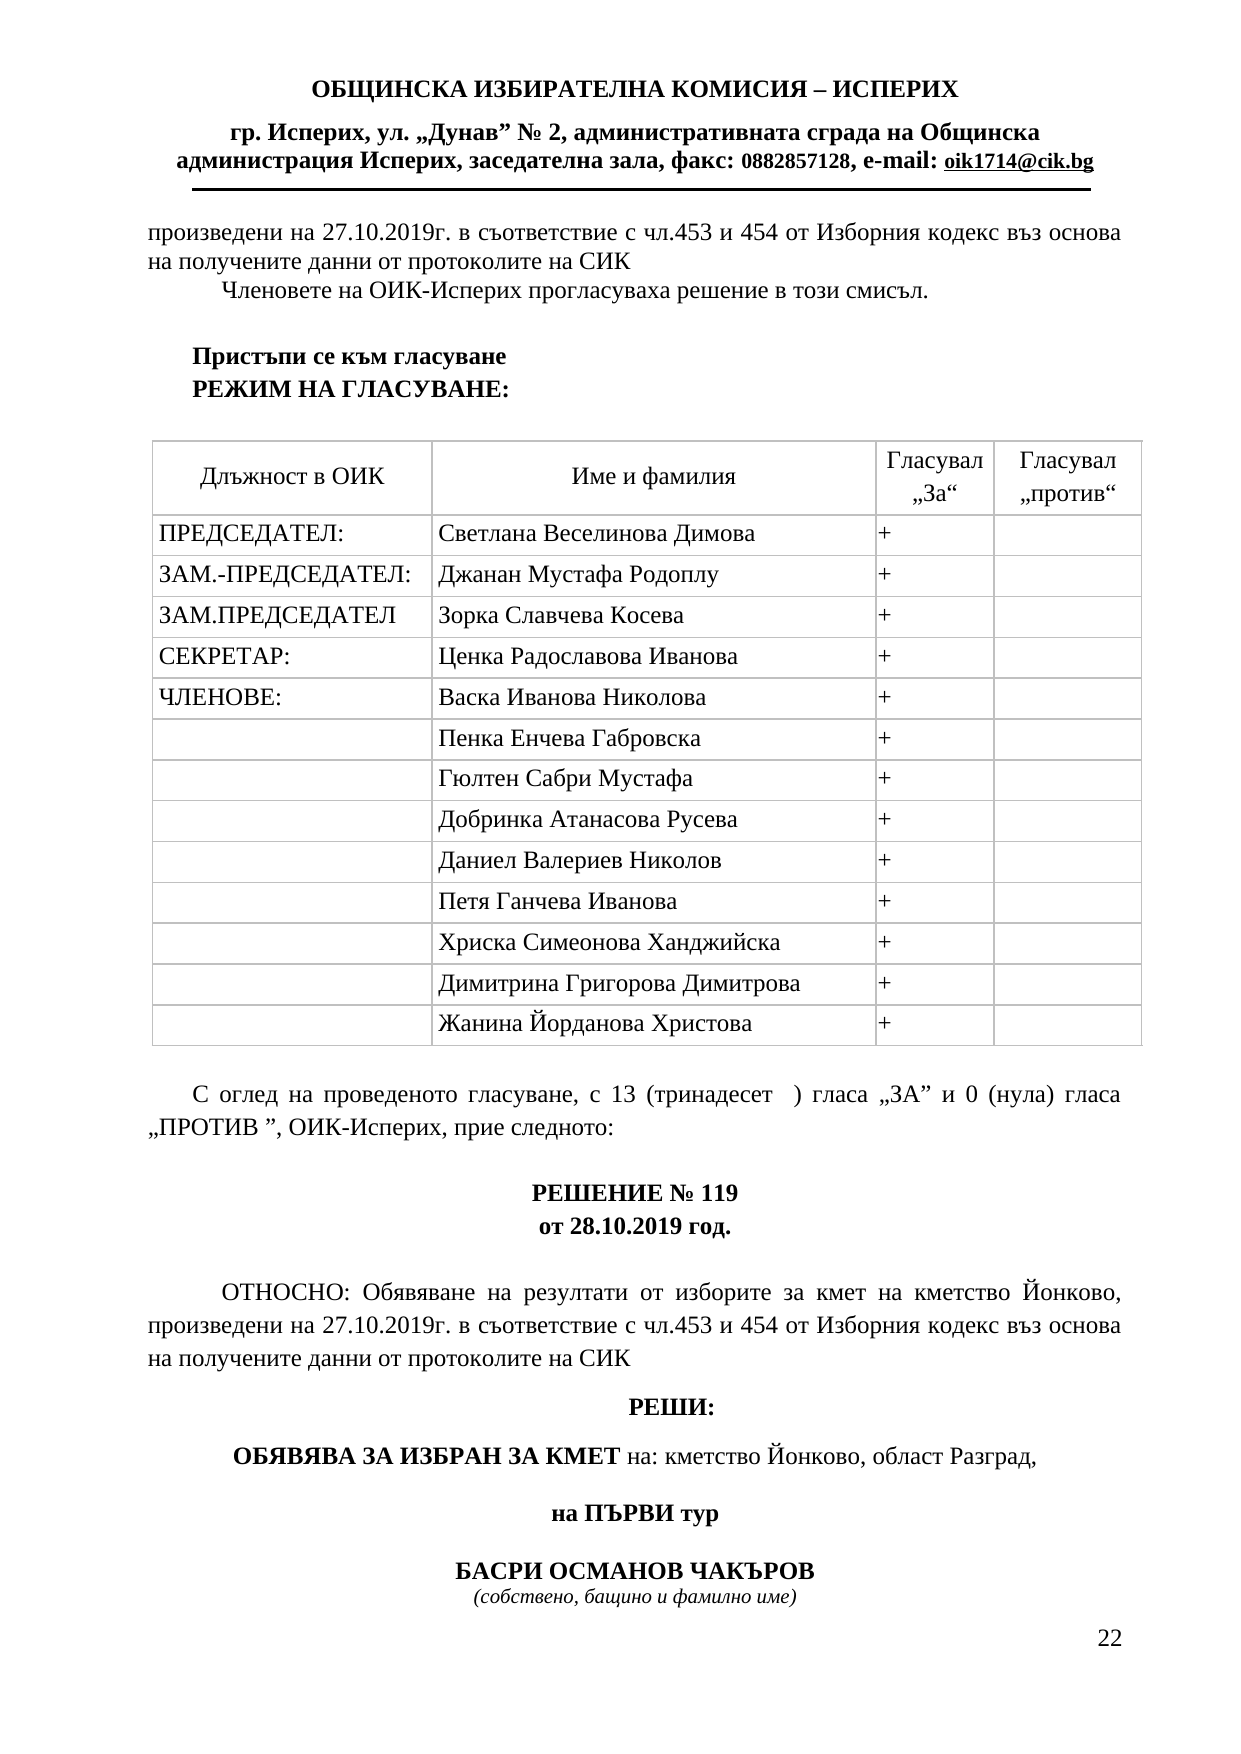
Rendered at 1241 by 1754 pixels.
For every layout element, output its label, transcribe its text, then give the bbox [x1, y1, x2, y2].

table_cell Светлана Веселинова Димова [433, 516, 875, 555]
table_cell Пенка Енчева Габровска [433, 720, 875, 759]
table_cell ЗАМ.-ПРЕДСЕДАТЕЛ: [153, 556, 431, 596]
table_cell + [877, 679, 993, 718]
table_cell Димитрина Григорова Димитрова [433, 965, 875, 1004]
table_cell ЗАМ.ПРЕДСЕДАТЕЛ [153, 597, 431, 636]
table_cell [995, 1006, 1141, 1045]
table_cell + [877, 720, 993, 759]
table_cell [153, 801, 431, 841]
table_cell [995, 597, 1141, 636]
table_cell [995, 965, 1141, 1004]
text Членовете на ОИК-Исперих прогласуваха решение в този смисъл. [148, 275, 1122, 304]
table_cell Ценка Радославова Иванова [433, 638, 875, 677]
table_cell Джанан Мустафа Родоплу [433, 556, 875, 596]
table_cell + [877, 516, 993, 555]
table_cell [995, 801, 1141, 841]
table_cell Даниел Валериев Николов [433, 842, 875, 881]
table_cell [995, 761, 1141, 800]
table_cell [153, 924, 431, 963]
table_cell [995, 679, 1141, 718]
table_cell ЧЛЕНОВЕ: [153, 679, 431, 718]
text на ПЪРВИ тур [148, 1498, 1122, 1527]
table_cell [153, 842, 431, 881]
table_cell Васка Иванова Николова [433, 679, 875, 718]
table_cell [153, 720, 431, 759]
table_cell Зорка Славчева Косева [433, 597, 875, 636]
table_cell + [877, 638, 993, 677]
table_cell [995, 924, 1141, 963]
table_cell + [877, 761, 993, 800]
table_cell Хриска Симеонова Ханджийска [433, 924, 875, 963]
text БАСРИ ОСМАНОВ ЧАКЪРОВ [148, 1556, 1122, 1584]
text РЕЖИМ НА ГЛАСУВАНЕ: [148, 374, 1122, 403]
table_cell [995, 638, 1141, 677]
table_header Име и фамилия [433, 442, 875, 514]
table_header Длъжност в ОИК [153, 442, 431, 514]
table_cell Петя Ганчева Иванова [433, 883, 875, 922]
text ОТНОСНО: Обявяване на резултати от изборите за кмет на кметство Йонково, произведени на 27.10.2019г. в съответствие с чл.453 и 454 от Изборния кодекс въз основа на получените данни от протоколите на СИК [148, 1277, 1122, 1372]
table_cell + [877, 924, 993, 963]
text от 28.10.2019 год. [148, 1211, 1122, 1240]
table_cell [153, 883, 431, 922]
table_cell [995, 556, 1141, 596]
table_cell Гюлтен Сабри Мустафа [433, 761, 875, 800]
text РЕШЕНИЕ № 119 [148, 1178, 1122, 1207]
table_cell [995, 883, 1141, 922]
table_cell ПРЕДСЕДАТЕЛ: [153, 516, 431, 555]
table_cell [153, 1006, 431, 1045]
text С оглед на проведеното гласуване, с 13 (тринадесет ) гласа „ЗА” и 0 (нула) гласа „ПРОТИВ ”, ОИК-Исперих, прие следното: [148, 1079, 1122, 1141]
text (собствено, бащино и фамилно име) [148, 1584, 1122, 1608]
table_cell + [877, 883, 993, 922]
table_cell [153, 761, 431, 800]
table_cell + [877, 965, 993, 1004]
table_cell + [877, 842, 993, 881]
text РЕШИ: [148, 1392, 1122, 1421]
table_cell СЕКРЕТАР: [153, 638, 431, 677]
text Пристъпи се към гласуване [148, 341, 1122, 370]
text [148, 217, 1122, 275]
table_cell [153, 965, 431, 1004]
table_header Гласувал „За“ [877, 442, 993, 514]
table_cell Жанина Йорданова Христова [433, 1006, 875, 1045]
table_cell [995, 516, 1141, 555]
table_cell [995, 720, 1141, 759]
table_cell [995, 842, 1141, 881]
table_cell + [877, 801, 993, 841]
table_cell + [877, 597, 993, 636]
table_cell + [877, 1006, 993, 1045]
table_header Гласувал „против“ [995, 442, 1141, 514]
table_cell Добринка Атанасова Русева [433, 801, 875, 841]
table_cell + [877, 556, 993, 596]
text ОБЯВЯВА ЗА ИЗБРАН ЗА КМЕТ на: кметство Йонково, област Разград, [148, 1441, 1122, 1469]
